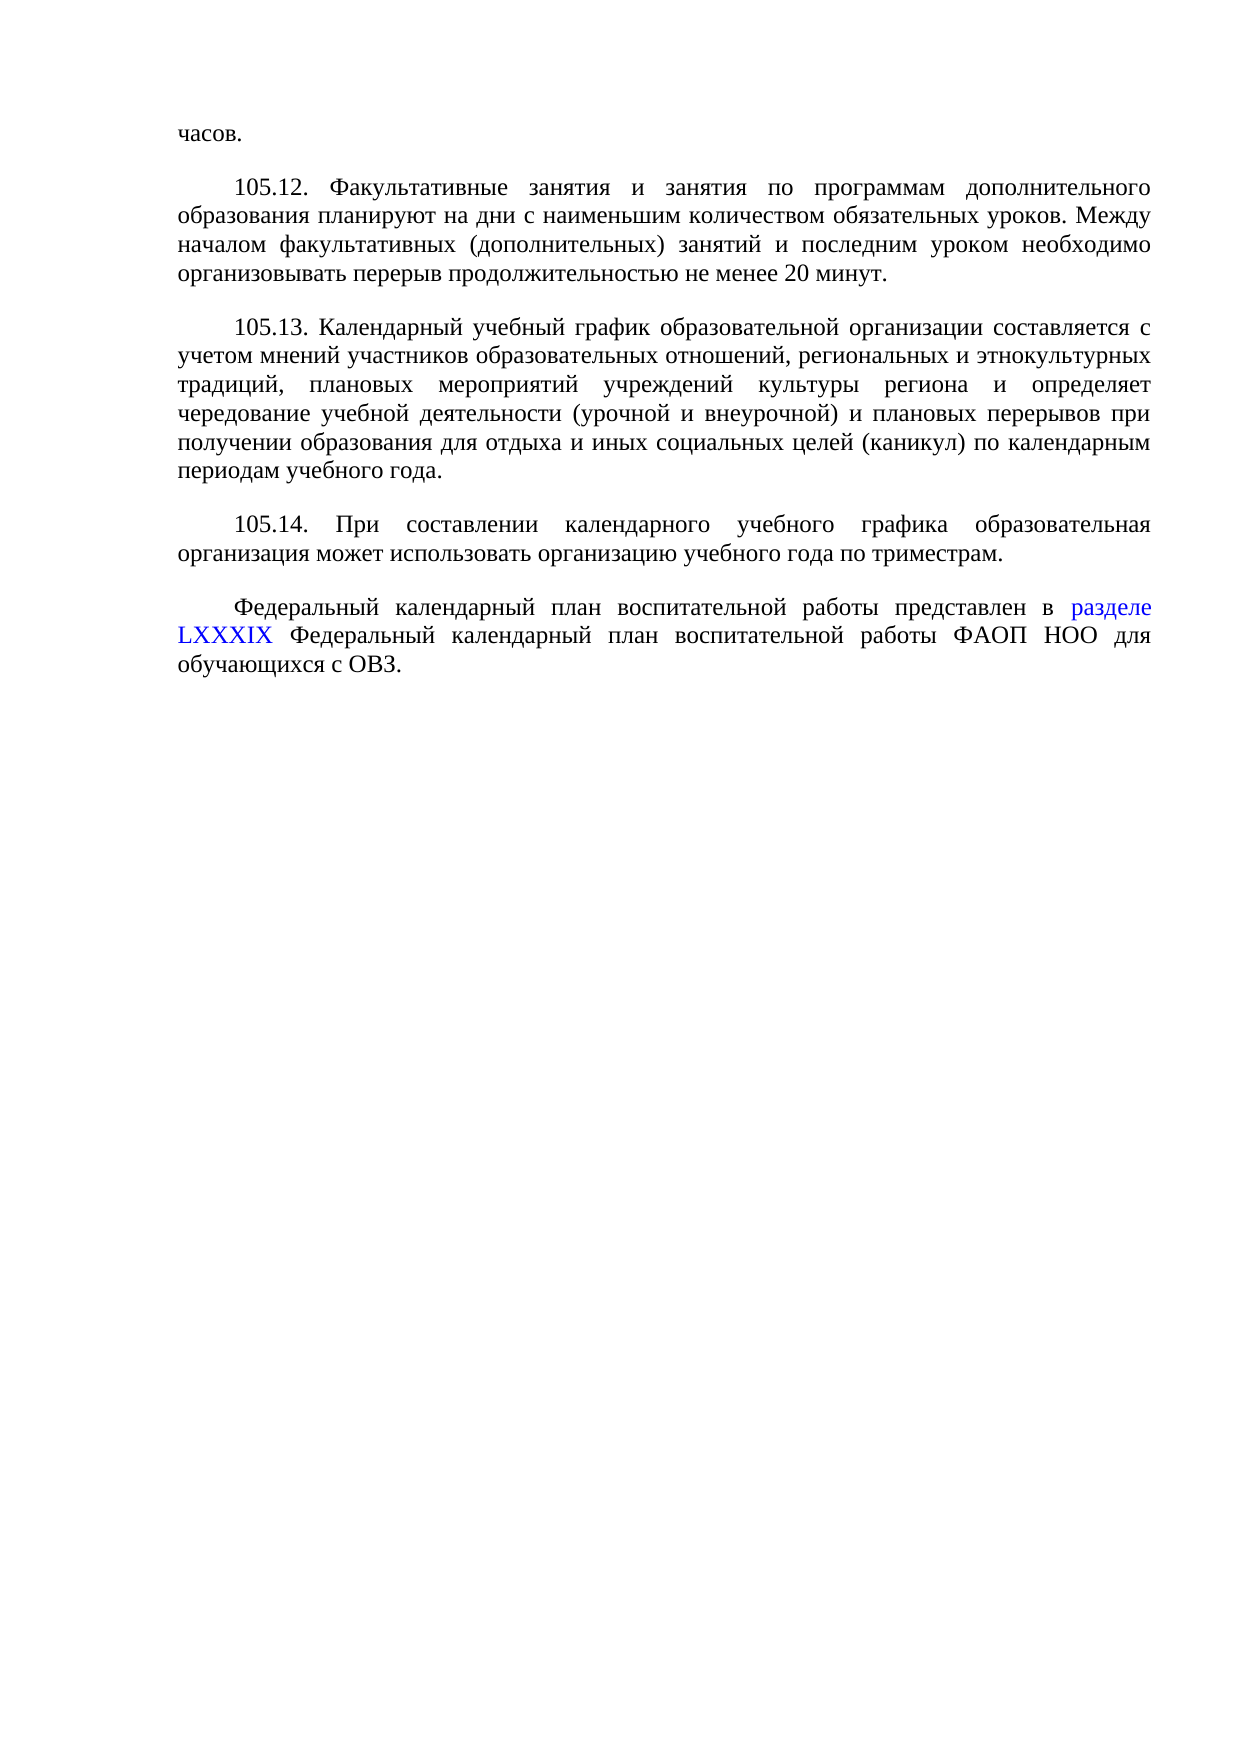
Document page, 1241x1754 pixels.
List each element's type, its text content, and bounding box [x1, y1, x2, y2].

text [177, 118, 1152, 147]
text 105.14. При составлении календарного учебного графика образовательная организация может использовать организацию учебного года по триместрам. [177, 509, 1152, 567]
text Федеральный календарный план воспитательной работы представлен в разделе LXXXIX Федеральный календарный план воспитательной работы ФАОП НОО для обучающихся с ОВЗ. [177, 592, 1152, 678]
text 105.13. Календарный учебный график образовательной организации составляется с учетом мнений участников образовательных отношений, региональных и этнокультурных традиций, плановых мероприятий учреждений культуры региона и определяет чередование учебной деятельности (урочной и внеурочной) и плановых перерывов при получении образования для отдыха и иных социальных целей (каникул) по календарным периодам учебного года. [177, 312, 1152, 484]
text 105.12. Факультативные занятия и занятия по программам дополнительного образования планируют на дни с наименьшим количеством обязательных уроков. Между началом факультативных (дополнительных) занятий и последним уроком необходимо организовывать перерыв продолжительностью не менее 20 минут. [177, 172, 1152, 287]
